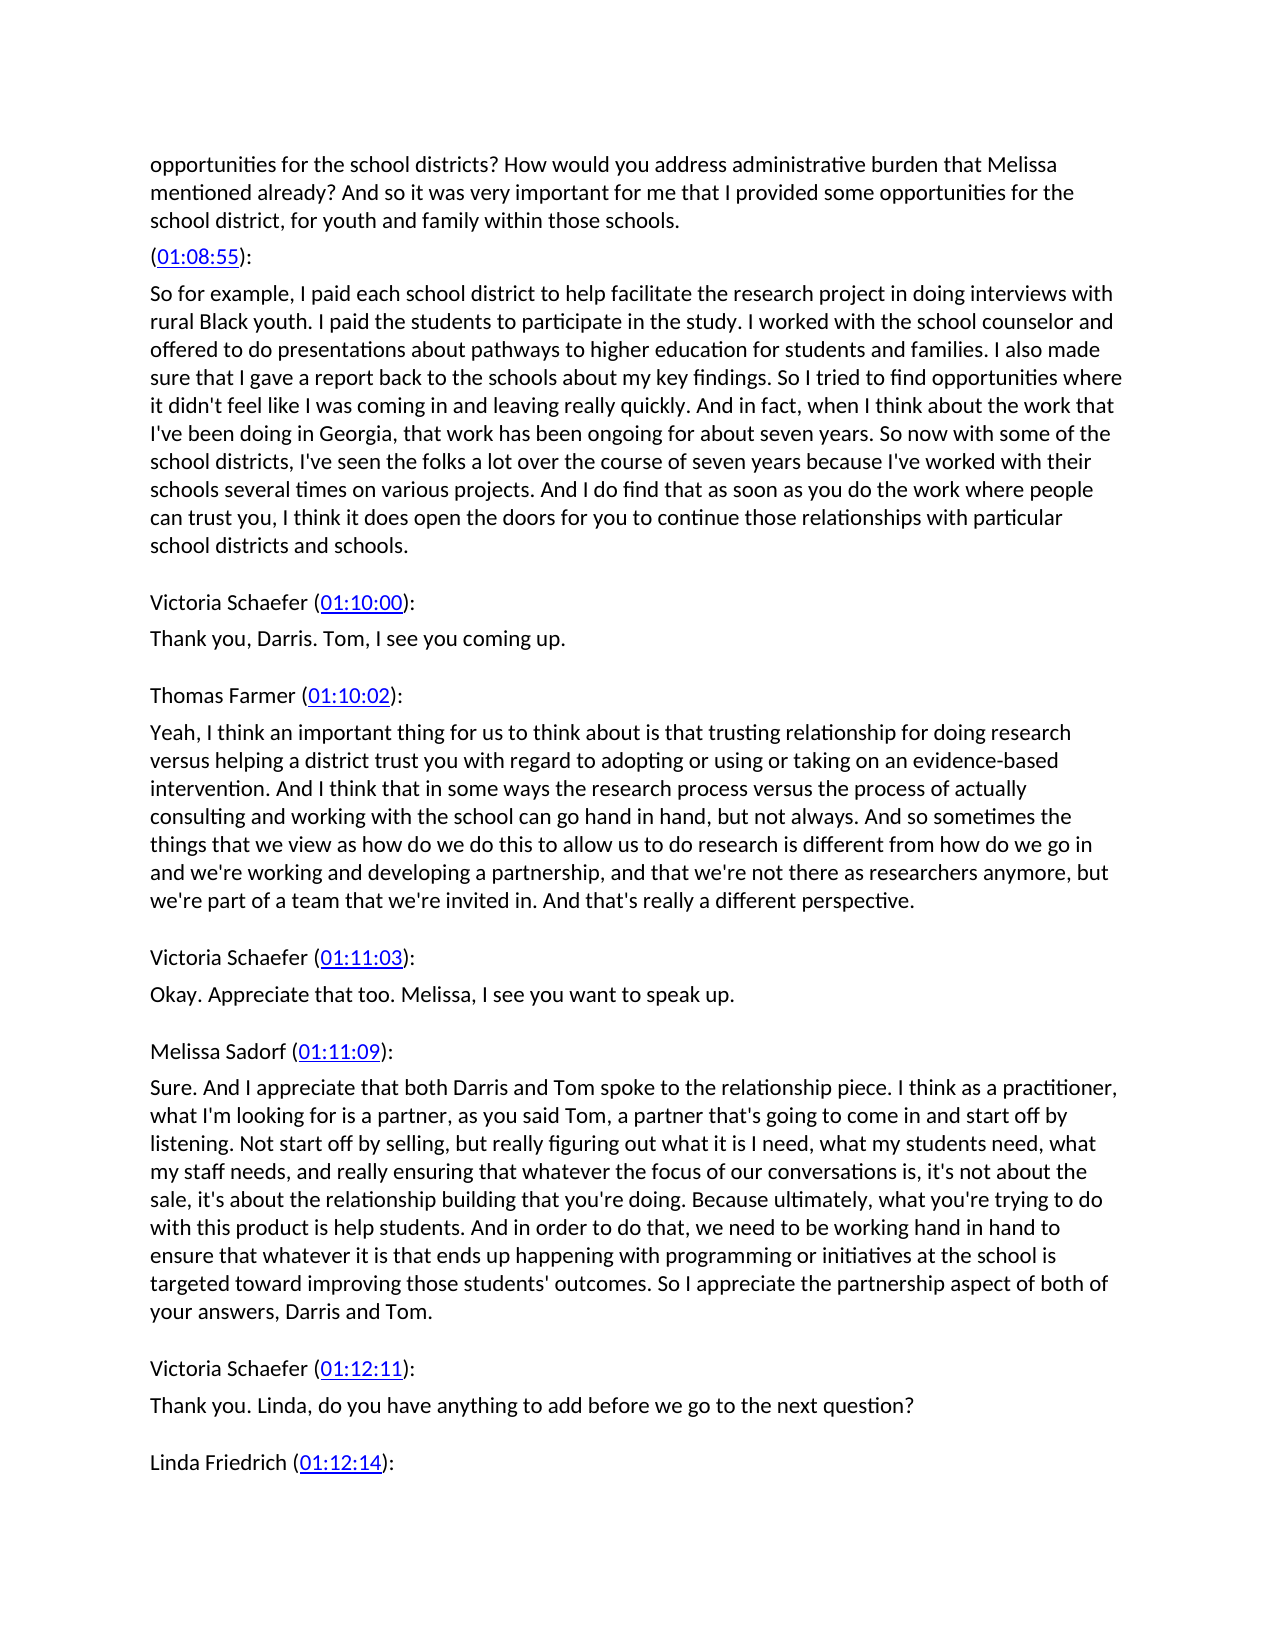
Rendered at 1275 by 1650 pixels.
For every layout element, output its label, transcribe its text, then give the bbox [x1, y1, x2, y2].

text Melissa Sadorf (01:11:09): [150, 1037, 1125, 1065]
text Yeah, I think an important thing for us to think about is that trusting relationship for doing research versus helping a district trust you with regard to adopting or using or taking on an evidence-based intervention. And I think that in some ways the research process versus the process of actually consulting and working with the school can go hand in hand, but not always. And so sometimes the things that we view as how do we do this to allow us to do research is different from how do we go in and we're working and developing a partnership, and that we're not there as researchers anymore, but we're part of a team that we're invited in. And that's really a different perspective. [150, 718, 1125, 914]
text Thank you. Linda, do you have anything to add before we go to the next question? [150, 1391, 1125, 1419]
text Sure. And I appreciate that both Darris and Tom spoke to the relationship piece. I think as a practitioner, what I'm looking for is a partner, as you said Tom, a partner that's going to come in and start off by listening. Not start off by selling, but really figuring out what it is I need, what my students need, what my staff needs, and really ensuring that whatever the focus of our conversations is, it's not about the sale, it's about the relationship building that you're doing. Because ultimately, what you're trying to do with this product is help students. And in order to do that, we need to be working hand in hand to ensure that whatever it is that ends up happening with programming or initiatives at the school is targeted toward improving those students' outcomes. So I appreciate the partnership aspect of both of your answers, Darris and Tom. [150, 1073, 1125, 1325]
text Victoria Schaefer (01:11:03): [150, 943, 1125, 971]
text (01:08:55): [150, 242, 1125, 270]
text Okay. Appreciate that too. Melissa, I see you want to speak up. [150, 980, 1125, 1008]
text Thank you, Darris. Tom, I see you coming up. [150, 624, 1125, 652]
text Linda Friedrich (01:12:14): [150, 1448, 1125, 1476]
text So for example, I paid each school district to help facilitate the research project in doing interviews with rural Black youth. I paid the students to participate in the study. I worked with the school counselor and offered to do presentations about pathways to higher education for students and families. I also made sure that I gave a report back to the schools about my key findings. So I tried to find opportunities where it didn't feel like I was coming in and leaving really quickly. And in fact, when I think about the work that I've been doing in Georgia, that work has been ongoing for about seven years. So now with some of the school districts, I've seen the folks a lot over the course of seven years because I've worked with their schools several times on various projects. And I do find that as soon as you do the work where people can trust you, I think it does open the doors for you to continue those relationships with particular school districts and schools. [150, 279, 1125, 559]
text Victoria Schaefer (01:12:11): [150, 1354, 1125, 1383]
text Victoria Schaefer (01:10:00): [150, 588, 1125, 616]
text Thomas Farmer (01:10:02): [150, 682, 1125, 710]
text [150, 150, 1125, 234]
